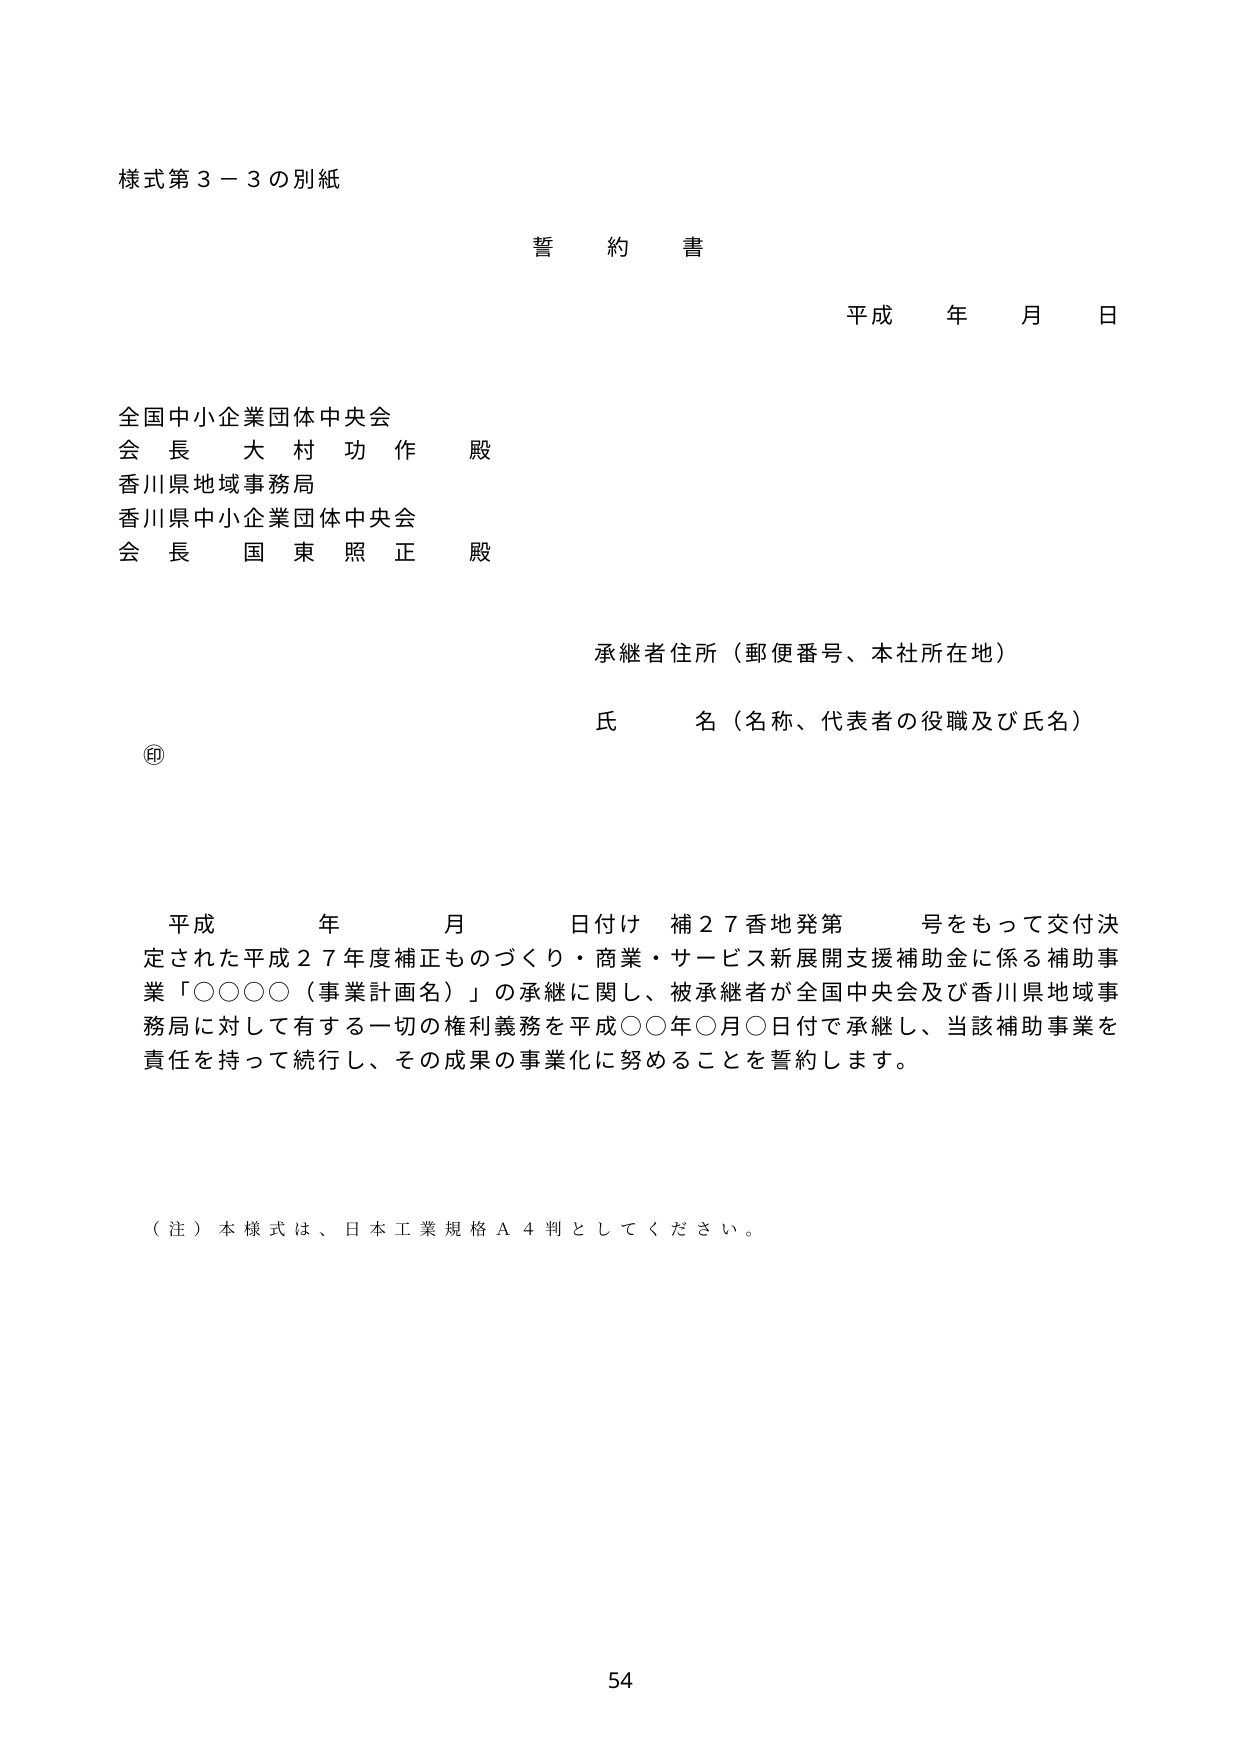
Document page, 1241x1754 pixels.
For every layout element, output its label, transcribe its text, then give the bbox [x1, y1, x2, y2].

text 香川県地域事務局 [118, 466, 1122, 500]
text 誓 約 書 [118, 229, 1122, 263]
text 平成 年 月 日 [118, 297, 1122, 331]
text （注）本様式は、日本工業規格Ａ４判としてください。 [118, 1211, 1122, 1245]
text 会 長 国 東 照 正 殿 [118, 534, 1122, 568]
text 会 長 大 村 功 作 殿 [118, 432, 1122, 466]
text 様式第３－３の別紙 [118, 161, 1122, 195]
text 平成 年 月 日付け 補２７香地発第 号をもって交付決定された平成２７年度補正ものづくり・商業・サービス新展開支援補助金に係る補助事業「○○○○（事業計画名）」の承継に関し、被承継者が全国中央会及び香川県地域事務局に対して有する一切の権利義務を平成○○年○月○日付で承継し、当該補助事業を責任を持って続行し、その成果の事業化に努めることを誓約します。 [118, 906, 1122, 1076]
text 全国中小企業団体中央会 [118, 398, 1122, 432]
text 承継者住所（郵便番号、本社所在地） [118, 635, 1122, 669]
text 香川県中小企業団体中央会 [118, 500, 1122, 534]
text 氏 名（名称、代表者の役職及び氏名） ㊞ [118, 703, 1122, 771]
